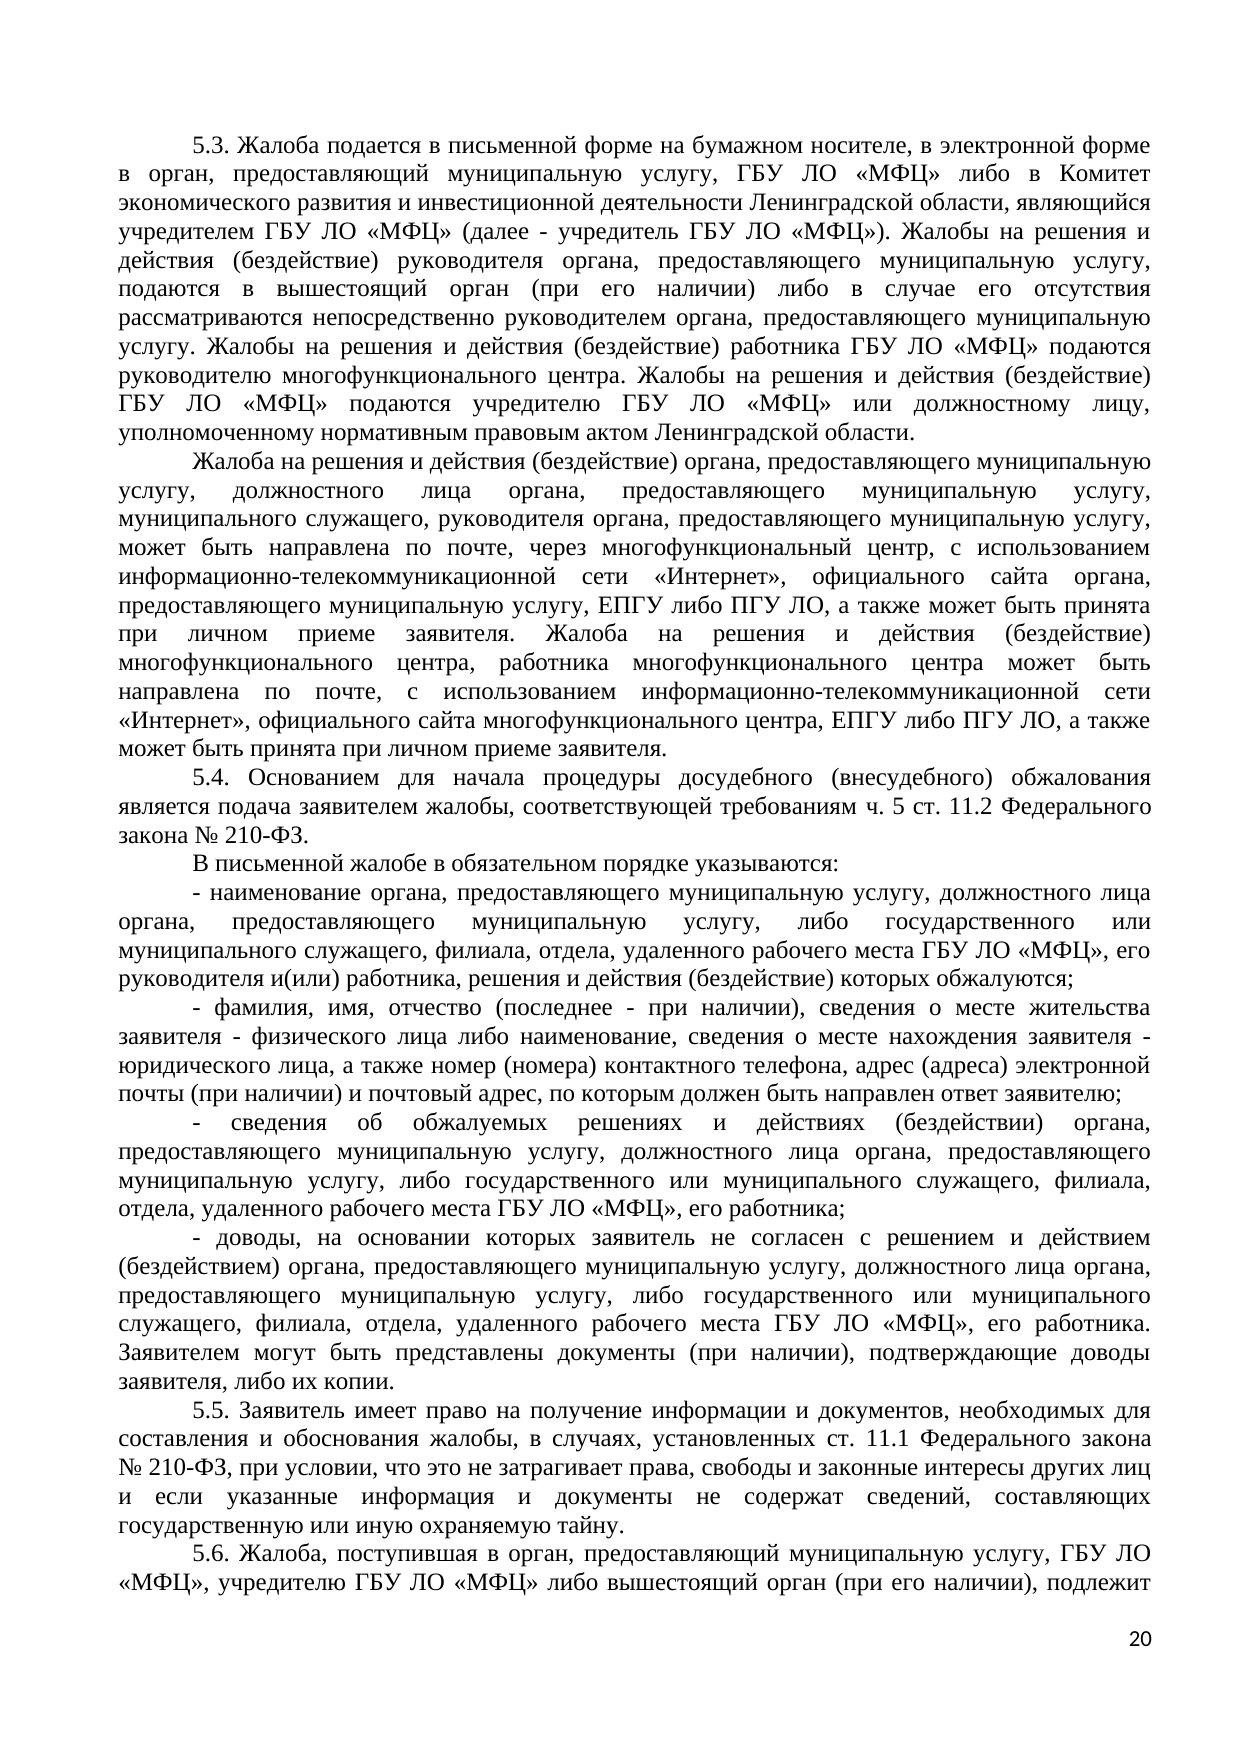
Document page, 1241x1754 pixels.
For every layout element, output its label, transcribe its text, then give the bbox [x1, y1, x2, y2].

text - доводы, на основании которых заявитель не согласен с решением и действием (бездействием) органа, предоставляющего муниципальную услугу, должностного лица органа, предоставляющего муниципальную услугу, либо государственного или муниципального служащего, филиала, отдела, удаленного рабочего места ГБУ ЛО «МФЦ», его работника. Заявителем могут быть представлены документы (при наличии), подтверждающие доводы заявителя, либо их копии. [118, 1222, 1152, 1395]
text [118, 1538, 1152, 1596]
text Жалоба на решения и действия (бездействие) органа, предоставляющего муниципальную услугу, должностного лица органа, предоставляющего муниципальную услугу, муниципального служащего, руководителя органа, предоставляющего муниципальную услугу, может быть направлена по почте, через многофункциональный центр, с использованием информационно-телекоммуникационной сети «Интернет», официального сайта органа, предоставляющего муниципальную услугу, ЕПГУ либо ПГУ ЛО, а также может быть принята при личном приеме заявителя. Жалоба на решения и действия (бездействие) многофункционального центра, работника многофункционального центра может быть направлена по почте, с использованием информационно-телекоммуникационной сети «Интернет», официального сайта многофункционального центра, ЕПГУ либо ПГУ ЛО, а также может быть принята при личном приеме заявителя. [118, 446, 1152, 762]
text 5.3. Жалоба подается в письменной форме на бумажном носителе, в электронной форме в орган, предоставляющий муниципальную услугу, ГБУ ЛО «МФЦ» либо в Комитет экономического развития и инвестиционной деятельности Ленинградской области, являющийся учредителем ГБУ ЛО «МФЦ» (далее - учредитель ГБУ ЛО «МФЦ»). Жалобы на решения и действия (бездействие) руководителя органа, предоставляющего муниципальную услугу, подаются в вышестоящий орган (при его наличии) либо в случае его отсутствия рассматриваются непосредственно руководителем органа, предоставляющего муниципальную услугу. Жалобы на решения и действия (бездействие) работника ГБУ ЛО «МФЦ» подаются руководителю многофункционального центра. Жалобы на решения и действия (бездействие) ГБУ ЛО «МФЦ» подаются учредителю ГБУ ЛО «МФЦ» или должностному лицу, уполномоченному нормативным правовым актом Ленинградской области. [118, 130, 1152, 446]
text 5.5. Заявитель имеет право на получение информации и документов, необходимых для составления и обоснования жалобы, в случаях, установленных ст. 11.1 Федерального закона № 210-ФЗ, при условии, что это не затрагивает права, свободы и законные интересы других лиц и если указанные информация и документы не содержат сведений, составляющих государственную или иную охраняемую тайну. [118, 1395, 1152, 1538]
text - сведения об обжалуемых решениях и действиях (бездействии) органа, предоставляющего муниципальную услугу, должностного лица органа, предоставляющего муниципальную услугу, либо государственного или муниципального служащего, филиала, отдела, удаленного рабочего места ГБУ ЛО «МФЦ», его работника; [118, 1107, 1152, 1222]
text 5.4. Основанием для начала процедуры досудебного (внесудебного) обжалования является подача заявителем жалобы, соответствующей требованиям ч. 5 ст. 11.2 Федерального закона № 210-ФЗ. [118, 762, 1152, 848]
text В письменной жалобе в обязательном порядке указываются: [118, 848, 1152, 877]
text - фамилия, имя, отчество (последнее - при наличии), сведения о месте жительства заявителя - физического лица либо наименование, сведения о месте нахождения заявителя - юридического лица, а также номер (номера) контактного телефона, адрес (адреса) электронной почты (при наличии) и почтовый адрес, по которым должен быть направлен ответ заявителю; [118, 992, 1152, 1107]
text - наименование органа, предоставляющего муниципальную услугу, должностного лица органа, предоставляющего муниципальную услугу, либо государственного или муниципального служащего, филиала, отдела, удаленного рабочего места ГБУ ЛО «МФЦ», его руководителя и(или) работника, решения и действия (бездействие) которых обжалуются; [118, 877, 1152, 992]
